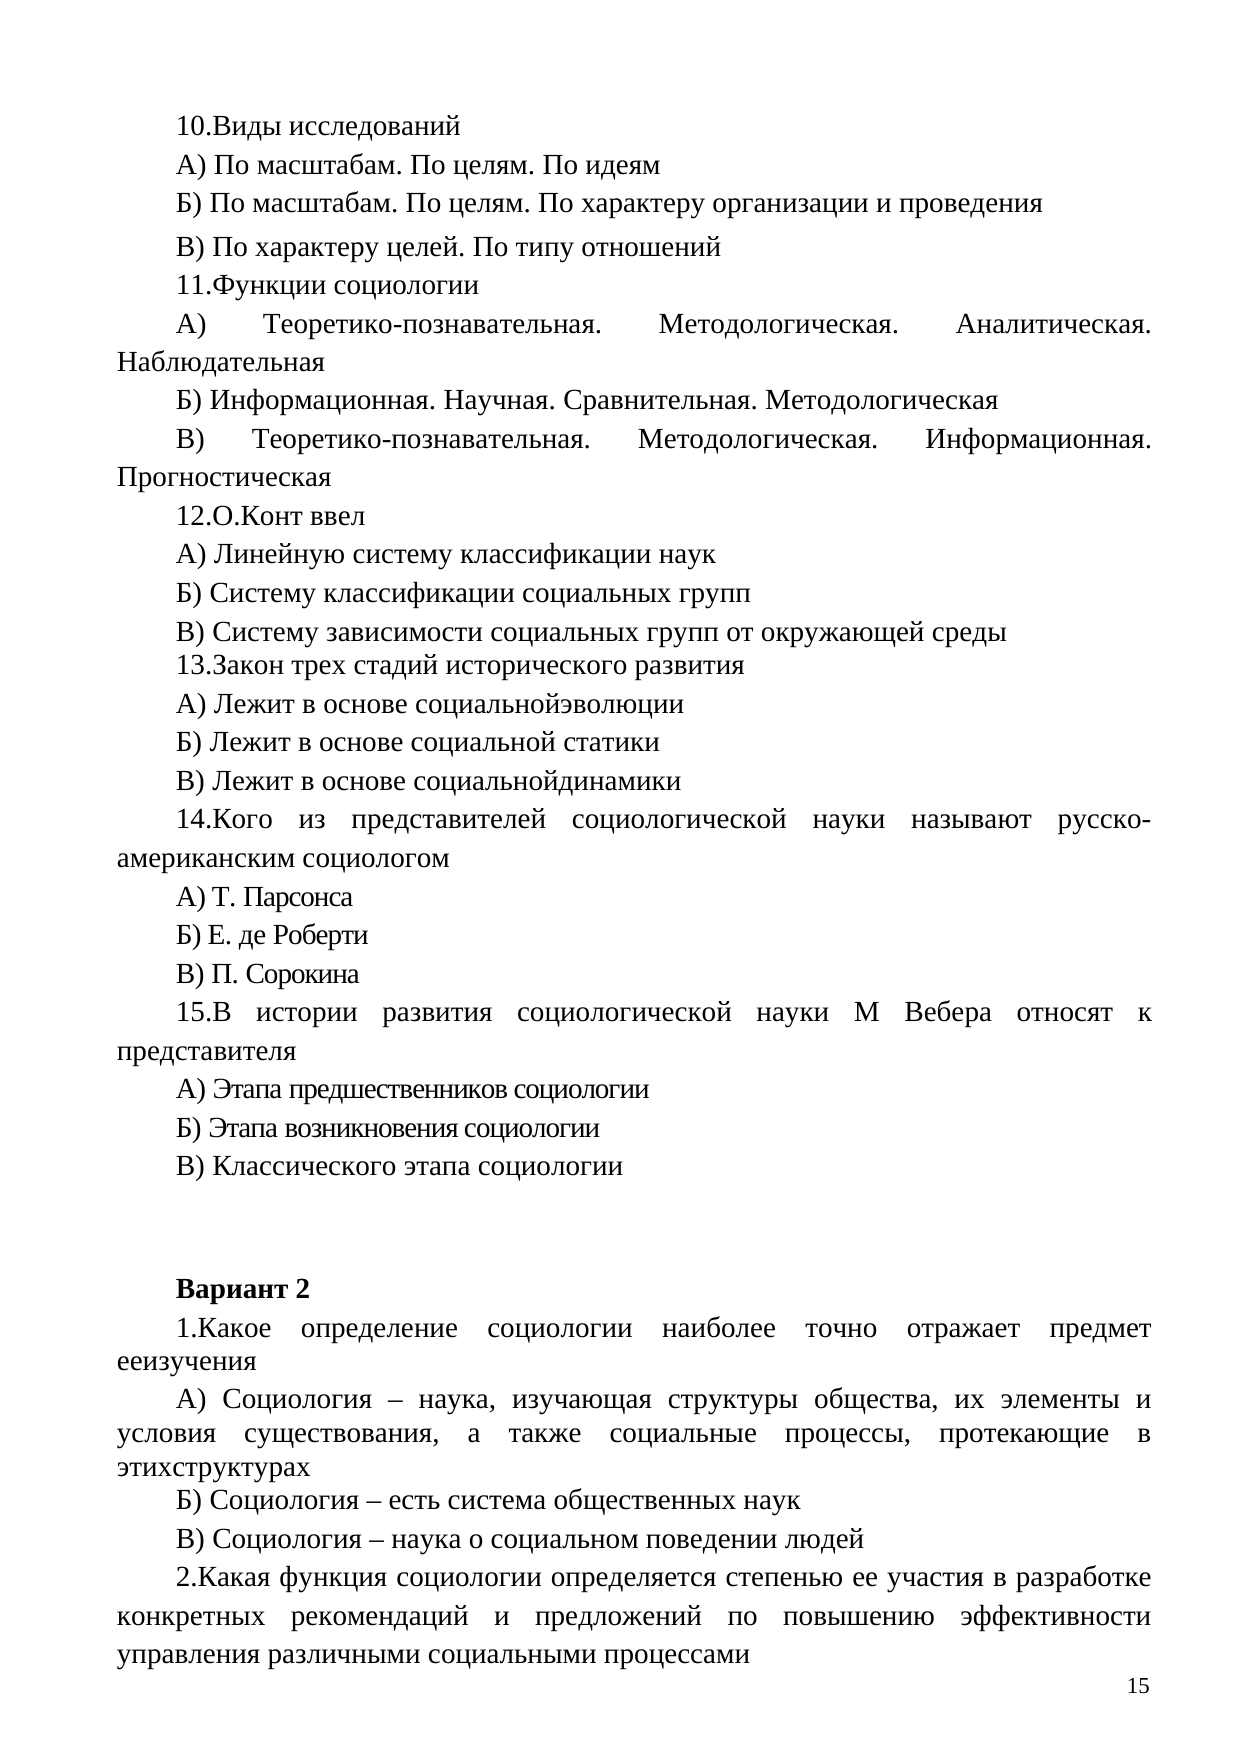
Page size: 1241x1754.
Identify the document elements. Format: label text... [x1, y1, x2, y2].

text 2.Какая функция социологии определяется степенью ее участия в разработке конкретных рекомендаций и предложений по повышению эффективности управления различными социальными процессами [117, 1559, 1152, 1670]
text А) Т. Парсонса [117, 879, 1152, 912]
text А) По масштабам. По целям. По идеям [117, 147, 1152, 180]
text Б) Этапа возникновения социологии [117, 1110, 1152, 1143]
text В) Теоретико-познавательная. Методологическая. Информационная. Прогностическая [117, 421, 1152, 493]
text В) Социология – наука о социальном поведении людей [117, 1521, 1152, 1554]
text Б) Лежит в основе социальной статики [117, 724, 1152, 758]
text В) Классического этапа социологии [117, 1148, 1152, 1182]
text А) Линейную систему классификации наук [117, 537, 1152, 570]
text А) Этапа предшественников социологии [117, 1071, 1152, 1105]
text В) П. Сорокина [117, 956, 1152, 989]
text 1.Какое определение социологии наиболее точно отражает предмет ееизучения [117, 1310, 1152, 1377]
text 10.Виды исследований [117, 108, 1152, 142]
text В) Систему зависимости социальных групп от окружающей среды [117, 614, 1152, 647]
text 13.Закон трех стадий исторического развития [117, 647, 1152, 681]
text А) Лежит в основе социальнойэволюции [117, 686, 1152, 719]
subtitle Вариант 2 [117, 1272, 1152, 1305]
text В) Лежит в основе социальнойдинамики [117, 763, 1152, 797]
text А) Социология – наука, изучающая структуры общества, их элементы и условия существования, а также социальные процессы, протекающие в этихструктурах [117, 1382, 1152, 1482]
text 14.Кого из представителей социологической науки называют русско-американским социологом [117, 802, 1152, 874]
text Б) Социология – есть система общественных наук [117, 1482, 1152, 1516]
text Б) Информационная. Научная. Сравнительная. Методологическая [117, 383, 1152, 416]
text А) Теоретико-познавательная. Методологическая. Аналитическая. Наблюдательная [117, 306, 1152, 378]
text 11.Функции социологии [117, 267, 1152, 301]
text В) По характеру целей. По типу отношений [117, 229, 1152, 262]
text Б) По масштабам. По целям. По характеру организации и проведения [117, 185, 1152, 219]
text 12.О.Конт ввел [117, 498, 1152, 532]
text Б) Е. де Роберти [117, 917, 1152, 951]
text Б) Систему классификации социальных групп [117, 575, 1152, 609]
text 15.В истории развития социологической науки М Вебера относят к представителя [117, 994, 1152, 1066]
